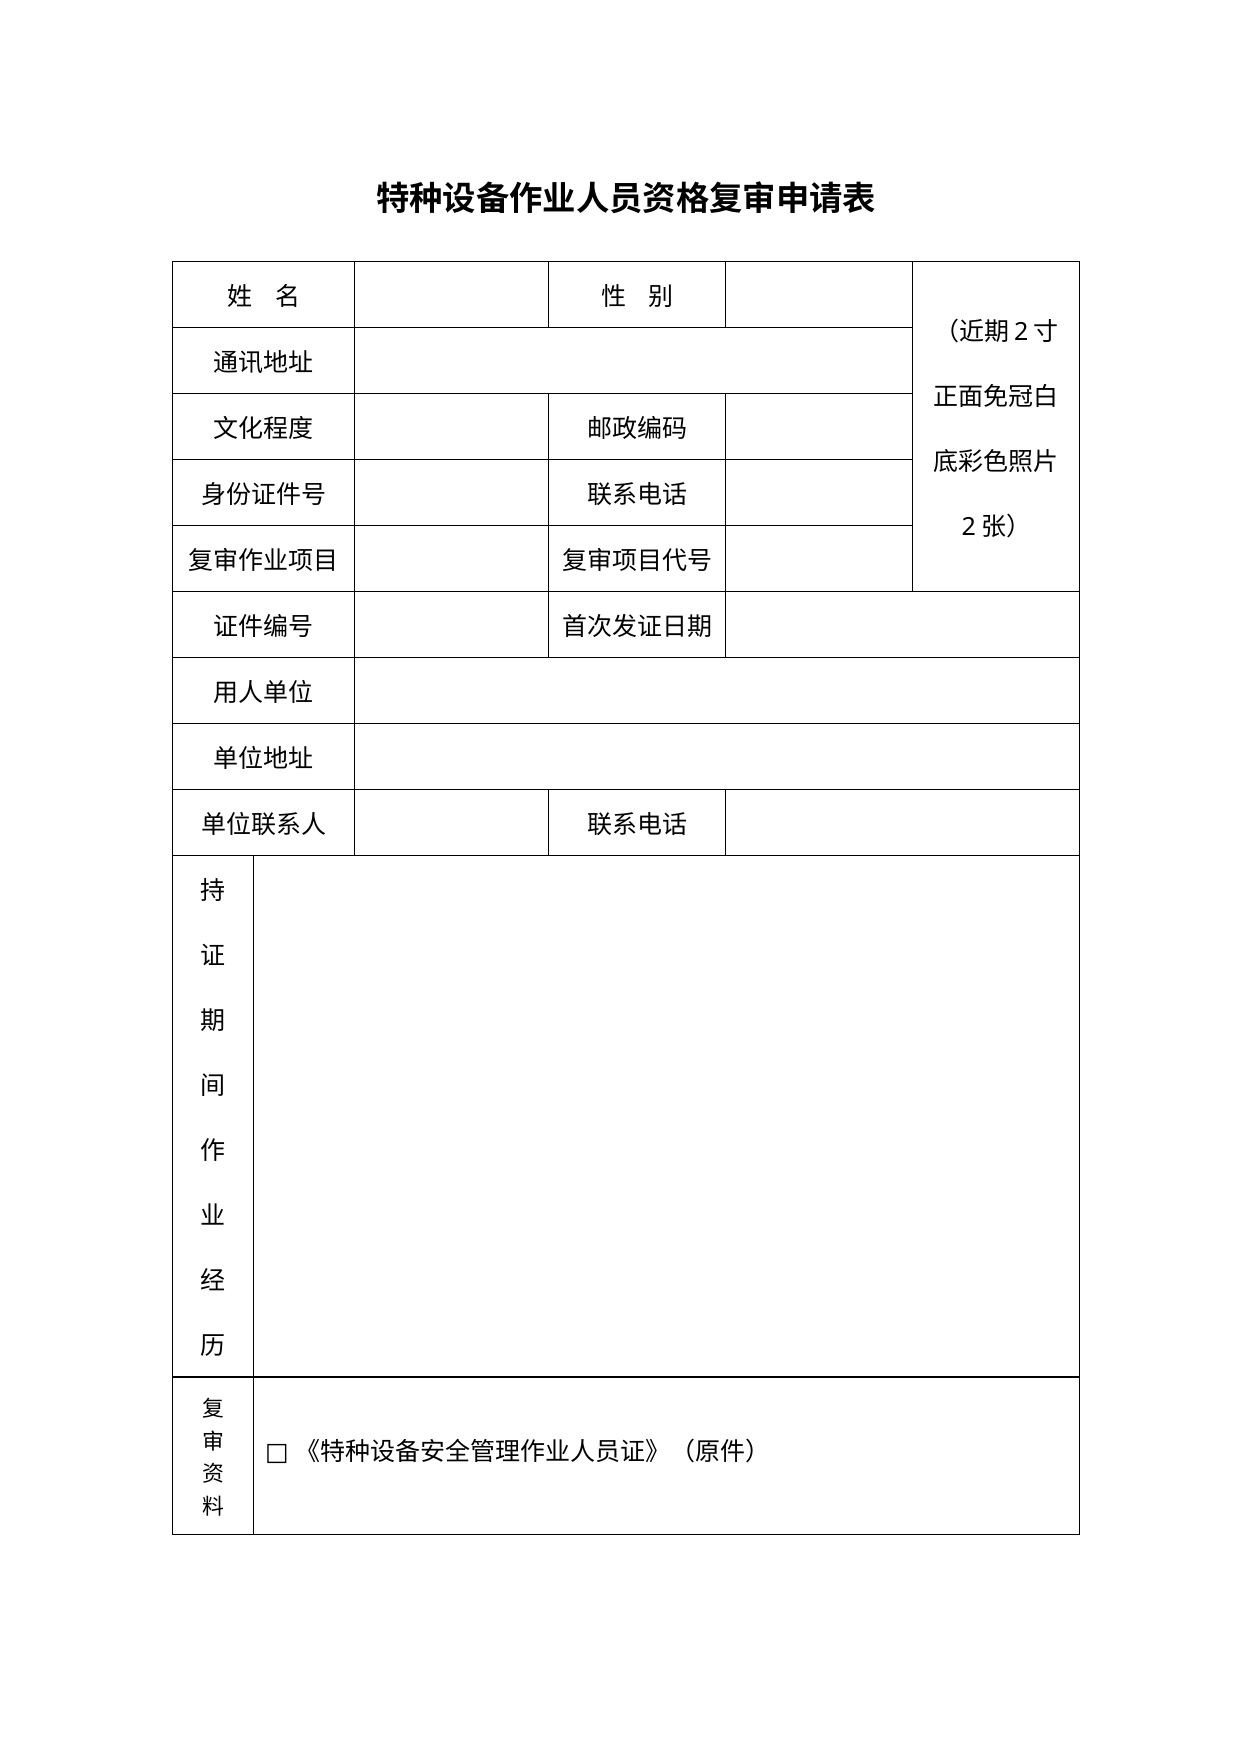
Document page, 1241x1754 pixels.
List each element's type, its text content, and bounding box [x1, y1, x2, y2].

table_header [355, 262, 548, 327]
table_cell 单位地址 [173, 724, 354, 789]
table_cell □ 《特种设备安全管理作业人员证》（原件） [254, 1378, 1079, 1534]
table_cell 邮政编码 [549, 394, 725, 459]
table_cell [726, 790, 1079, 855]
table_cell [355, 328, 912, 393]
table_cell [355, 724, 1079, 789]
table_cell [726, 394, 912, 459]
table_cell 通讯地址 [173, 328, 354, 393]
table_cell 复审作业项目 [173, 526, 354, 591]
table_cell [355, 526, 548, 591]
table_header （近期2寸正面免冠白底彩色照片2张） [913, 262, 1079, 591]
table_cell [355, 394, 548, 459]
table_cell 联系电话 [549, 790, 725, 855]
table_cell 复 审 资 料 [173, 1378, 253, 1534]
table_cell 身份证件号 [173, 460, 354, 525]
table_header [726, 262, 912, 327]
text 特种设备作业人员资格复审申请表 [165, 163, 1087, 228]
table_cell 首次发证日期 [549, 592, 725, 657]
table_cell [254, 856, 1079, 1376]
table_cell 联系电话 [549, 460, 725, 525]
table_cell [355, 658, 1079, 723]
table_cell 证件编号 [173, 592, 354, 657]
table_cell [726, 592, 1079, 657]
table_cell 持 证 期 间 作 业 经 历 [173, 856, 253, 1376]
table_cell [726, 460, 912, 525]
table_cell [355, 790, 548, 855]
table_header 性 别 [549, 262, 725, 327]
table_cell [355, 592, 548, 657]
table_cell 单位联系人 [173, 790, 354, 855]
table_cell [355, 460, 548, 525]
table_cell 文化程度 [173, 394, 354, 459]
table_header 姓 名 [173, 262, 354, 327]
table_cell 复审项目代号 [549, 526, 725, 591]
table_cell [726, 526, 912, 591]
table_cell 用人单位 [173, 658, 354, 723]
